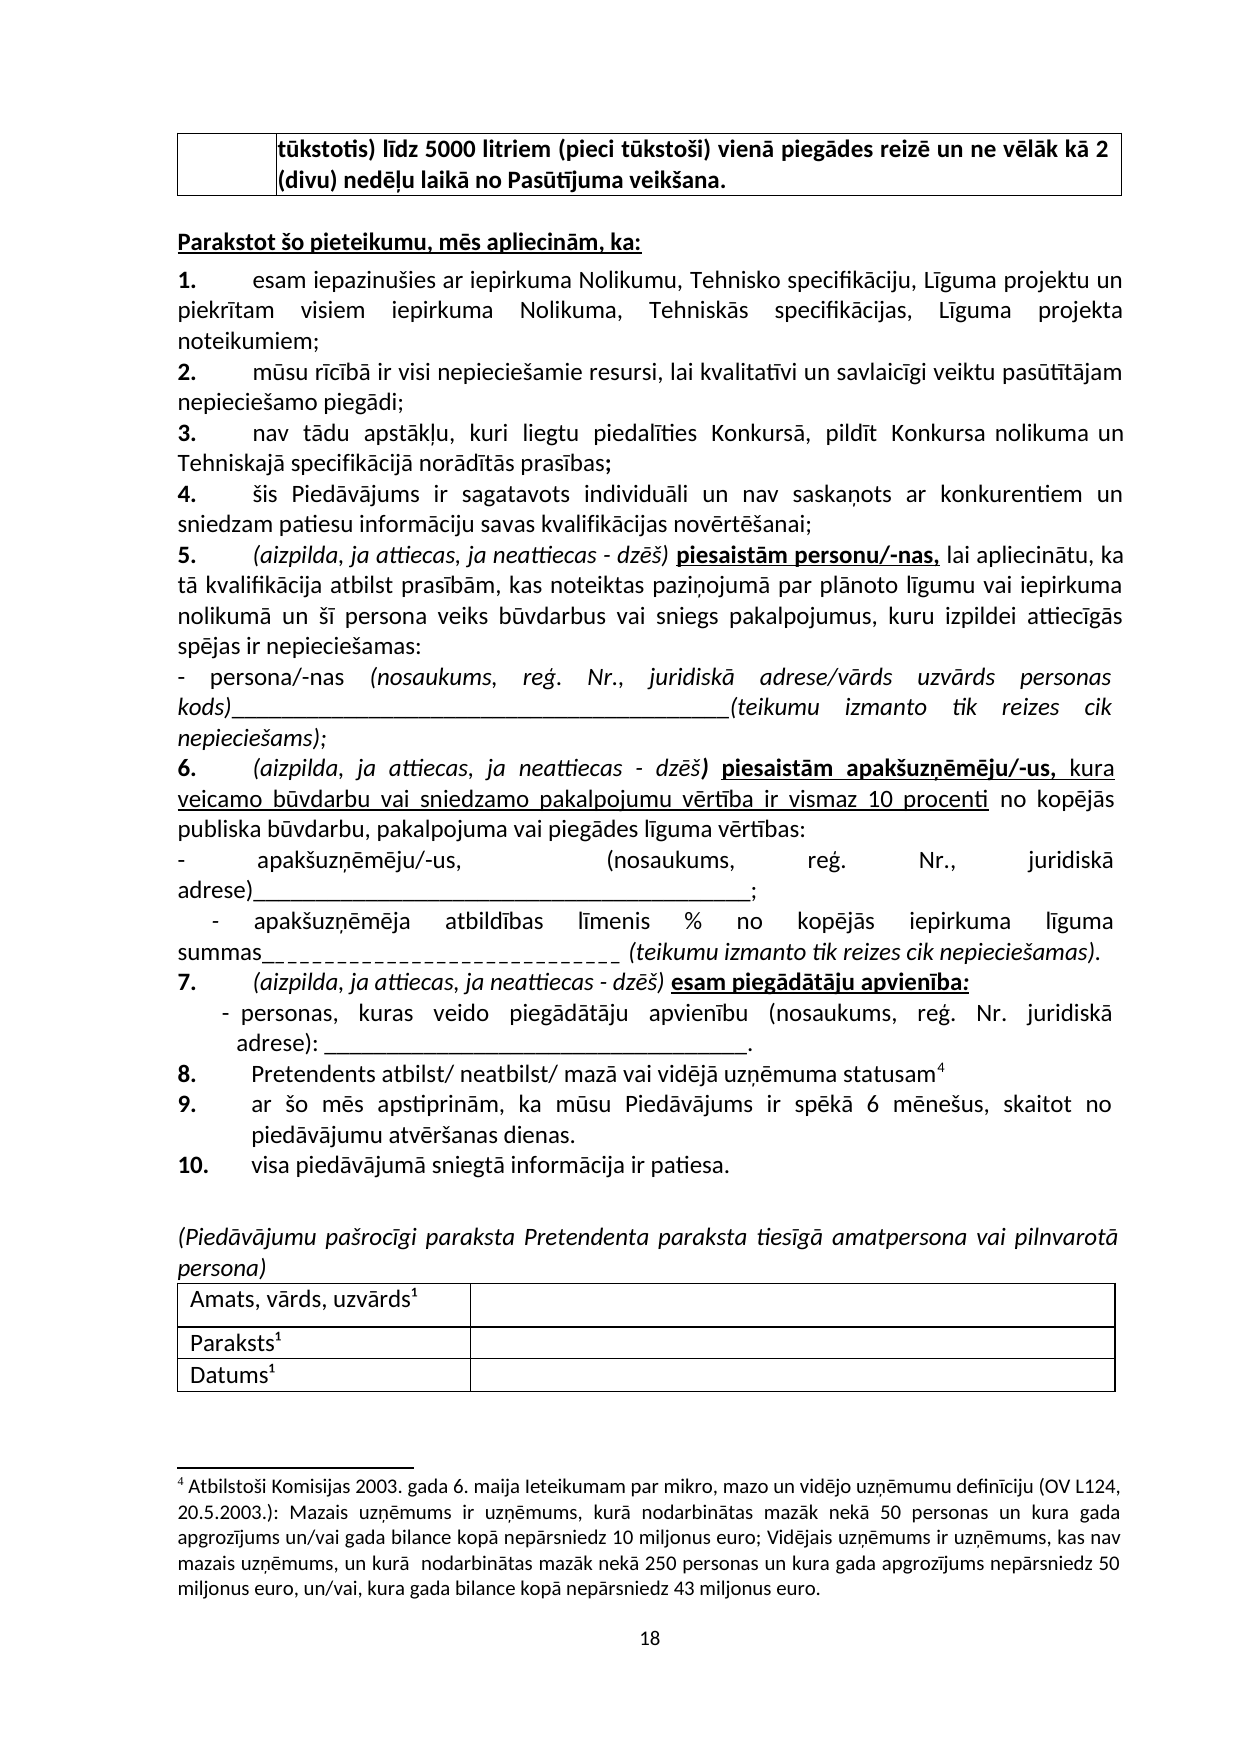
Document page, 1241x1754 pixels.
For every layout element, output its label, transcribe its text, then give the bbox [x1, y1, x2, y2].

list (aizpilda, ja attiecas, ja neattiecas - dzēš) piesaistām personu/-nas, lai apliecinātu, ka tā kvalifikācija atbilst prasībām, kas noteiktas paziņojumā par plānoto līgumu vai iepirkuma nolikumā un šī persona veiks būvdarbus vai sniegs pakalpojumus, kuru izpildei attiecīgās spējas ir nepieciešamas: [177, 539, 1124, 661]
list ar šo mēs apstiprinām, ka mūsu Piedāvājums ir spēkā 6 mēnešus, skaitot no piedāvājumu atvēršanas dienas. [177, 1088, 1113, 1149]
list (aizpilda, ja attiecas, ja neattiecas - dzēš) esam piegādātāju apvienība: [177, 966, 1115, 997]
list - apakšuzņēmēju/-us, (nosaukums, reģ. Nr., juridiskā adrese)________________________________________; [177, 844, 1115, 905]
text (Piedāvājumu pašrocīgi paraksta Pretendenta paraksta tiesīgā amatpersona vai pilnvarotā persona) [177, 1222, 1122, 1283]
table_header [471, 1284, 1114, 1326]
list Pretendents atbilst/ neatbilst/ mazā vai vidējā uzņēmuma statusam [177, 1058, 1113, 1088]
table_cell [471, 1359, 1114, 1391]
table_header Amats, vārds, uzvārds¹ [178, 1284, 470, 1326]
list šis Piedāvājums ir sagatavots individuāli un nav saskaņots ar konkurentiem un sniedzam patiesu informāciju savas kvalifikācijas novērtēšanai; [177, 478, 1124, 539]
text - persona/-nas (nosaukums, reģ. Nr., juridiskā adrese/vārds uzvārds personas kods)________________________________________(teikumu izmanto tik reizes cik nepieciešams); [177, 661, 1115, 752]
list mūsu rīcībā ir visi nepieciešamie resursi, lai kvalitatīvi un savlaicīgi veiktu pasūtītājam nepieciešamo piegādi; [177, 356, 1124, 417]
list (aizpilda, ja attiecas, ja neattiecas - dzēš) piesaistām apakšuzņēmēju/-us, kura veicamo būvdarbu vai sniedzamo pakalpojumu vērtība ir vismaz 10 procenti no kopējās publiska būvdarbu, pakalpojuma vai piegādes līguma vērtības: [177, 752, 1115, 844]
table_cell [471, 1328, 1114, 1358]
text - personas, kuras veido piegādātāju apvienību (nosaukums, reģ. Nr. juridiskā adrese): __________________________________. [222, 997, 1113, 1058]
table_cell Paraksts¹ [178, 1328, 470, 1358]
table_cell Datums¹ [178, 1359, 470, 1391]
table_cell [178, 134, 276, 194]
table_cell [277, 134, 1121, 194]
list visa piedāvājumā sniegtā informācija ir patiesa. [177, 1149, 1113, 1180]
list nav tādu apstākļu, kuri liegtu piedalīties Konkursā, pildīt Konkursa nolikuma un Tehniskajā specifikācijā norādītās prasības; [177, 417, 1124, 478]
list - apakšuzņēmēja atbildības līmenis % no kopējās iepirkuma līguma summas_____________________________ (teikumu izmanto tik reizes cik nepieciešamas). [177, 905, 1115, 966]
list esam iepazinušies ar iepirkuma Nolikumu, Tehnisko specifikāciju, Līguma projektu un piekrītam visiem iepirkuma Nolikuma, Tehniskās specifikācijas, Līguma projekta noteikumiem; [177, 264, 1124, 356]
text Parakstot šo pieteikumu, mēs apliecinām, ka: [177, 226, 1124, 257]
